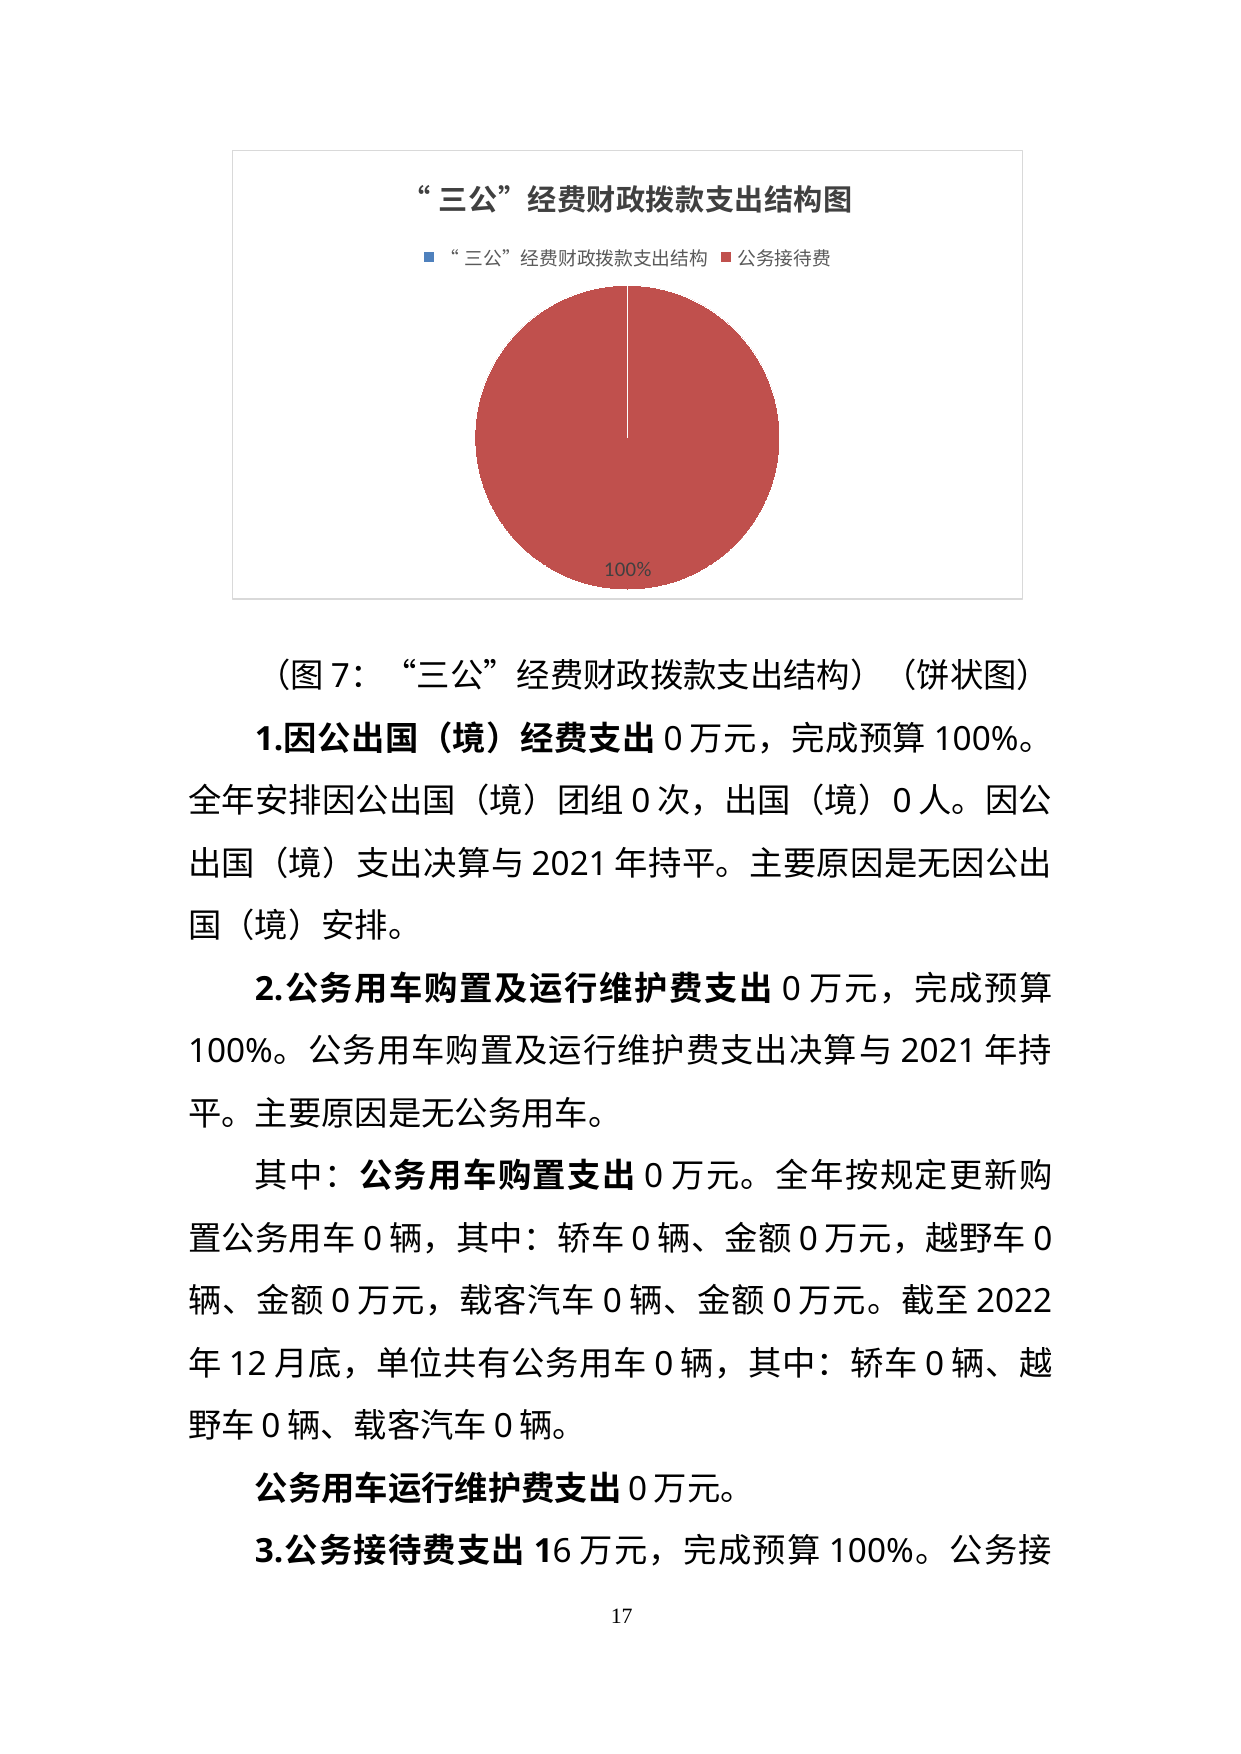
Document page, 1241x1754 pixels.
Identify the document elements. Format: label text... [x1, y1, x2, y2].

text 其中：公务用车购置支出0万元。全年按规定更新购置公务用车0辆，其中：轿车0辆、金额0万元，越野车0辆、金额0万元，载客汽车0辆、金额0万元。截至2022年12月底，单位共有公务用车0辆，其中：轿车0辆、越野车0辆、载客汽车0辆。 [188, 1138, 1052, 1450]
text 1.因公出国（境）经费支出0万元，完成预算100%。全年安排因公出国（境）团组0次，出国（境）0人。因公出国（境）支出决算与2021年持平。主要原因是无因公出国（境）安排。 [188, 700, 1052, 950]
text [188, 1513, 1052, 1575]
text 公务用车运行维护费支出0万元。 [188, 1450, 1052, 1513]
text （图7：“三公”经费财政拨款支出结构）（饼状图） [188, 638, 1052, 700]
text 2.公务用车购置及运行维护费支出0万元，完成预算100%。公务用车购置及运行维护费支出决算与2021年持平。主要原因是无公务用车。 [188, 950, 1052, 1138]
